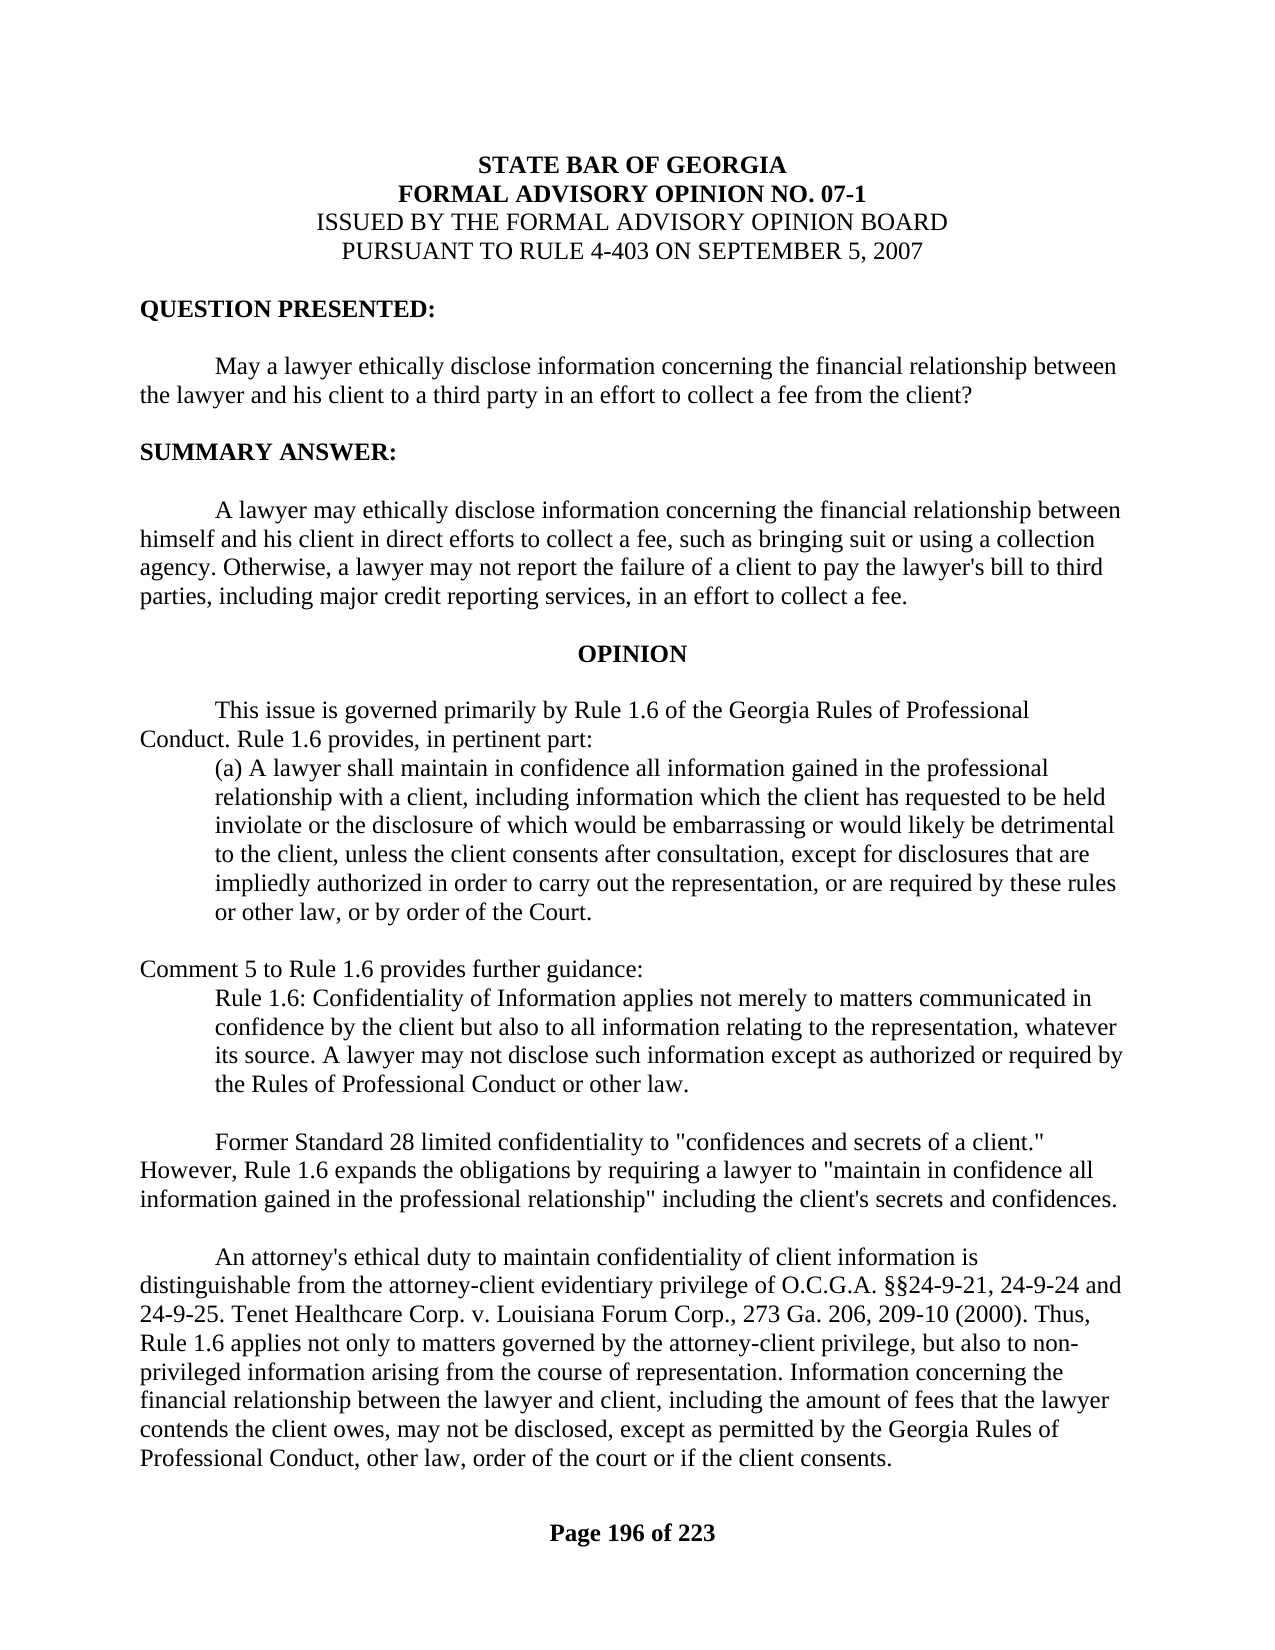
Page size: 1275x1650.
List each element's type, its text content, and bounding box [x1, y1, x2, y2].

text FORMAL ADVISORY OPINION NO. 07-1 [139, 179, 1125, 207]
text Former Standard 28 limited confidentiality to "confidences and secrets of a client." However, Rule 1.6 expands the obligations by requiring a lawyer to "maintain in confidence all information gained in the professional relationship" including the client's secrets and confidences. [139, 1127, 1125, 1213]
text This issue is governed primarily by Rule 1.6 of the Georgia Rules of Professional Conduct. Rule 1.6 provides, in pertinent part: [139, 696, 1125, 753]
text OPINION [139, 639, 1125, 667]
text A lawyer may ethically disclose information concerning the financial relationship between himself and his client in direct efforts to collect a fee, such as bringing suit or using a collection agency. Otherwise, a lawyer may not report the failure of a client to pay the lawyer's bill to third parties, including major credit reporting services, in an effort to collect a fee. [139, 495, 1125, 610]
text ISSUED BY THE FORMAL ADVISORY OPINION BOARD [139, 207, 1125, 236]
text SUMMARY ANSWER: [139, 437, 1125, 466]
text May a lawyer ethically disclose information concerning the financial relationship between the lawyer and his client to a third party in an effort to collect a fee from the client? [139, 351, 1125, 409]
text Rule 1.6: Confidentiality of Information applies not merely to matters communicated in confidence by the client but also to all information relating to the representation, whatever its source. A lawyer may not disclose such information except as authorized or required by the Rules of Professional Conduct or other law. [214, 983, 1125, 1098]
text PURSUANT TO RULE 4-403 ON SEPTEMBER 5, 2007 [139, 236, 1125, 265]
text STATE BAR OF GEORGIA [139, 150, 1125, 179]
text An attorney's ethical duty to maintain confidentiality of client information is distinguishable from the attorney-client evidentiary privilege of O.C.G.A. §§24-9-21, 24-9-24 and 24-9-25. Tenet Healthcare Corp. v. Louisiana Forum Corp., 273 Ga. 206, 209-10 (2000). Thus, Rule 1.6 applies not only to matters governed by the attorney-client privilege, but also to non-privileged information arising from the course of representation. Information concerning the financial relationship between the lawyer and client, including the amount of fees that the lawyer contends the client owes, may not be disclosed, except as permitted by the Georgia Rules of Professional Conduct, other law, order of the court or if the client consents. [139, 1242, 1125, 1472]
text (a) A lawyer shall maintain in confidence all information gained in the professional relationship with a client, including information which the client has requested to be held inviolate or the disclosure of which would be embarrassing or would likely be detrimental to the client, unless the client consents after consultation, except for disclosures that are impliedly authorized in order to carry out the representation, or are required by these rules or other law, or by order of the Court. [214, 753, 1125, 926]
text Comment 5 to Rule 1.6 provides further guidance: [139, 954, 1125, 983]
text QUESTION PRESENTED: [139, 294, 1125, 322]
